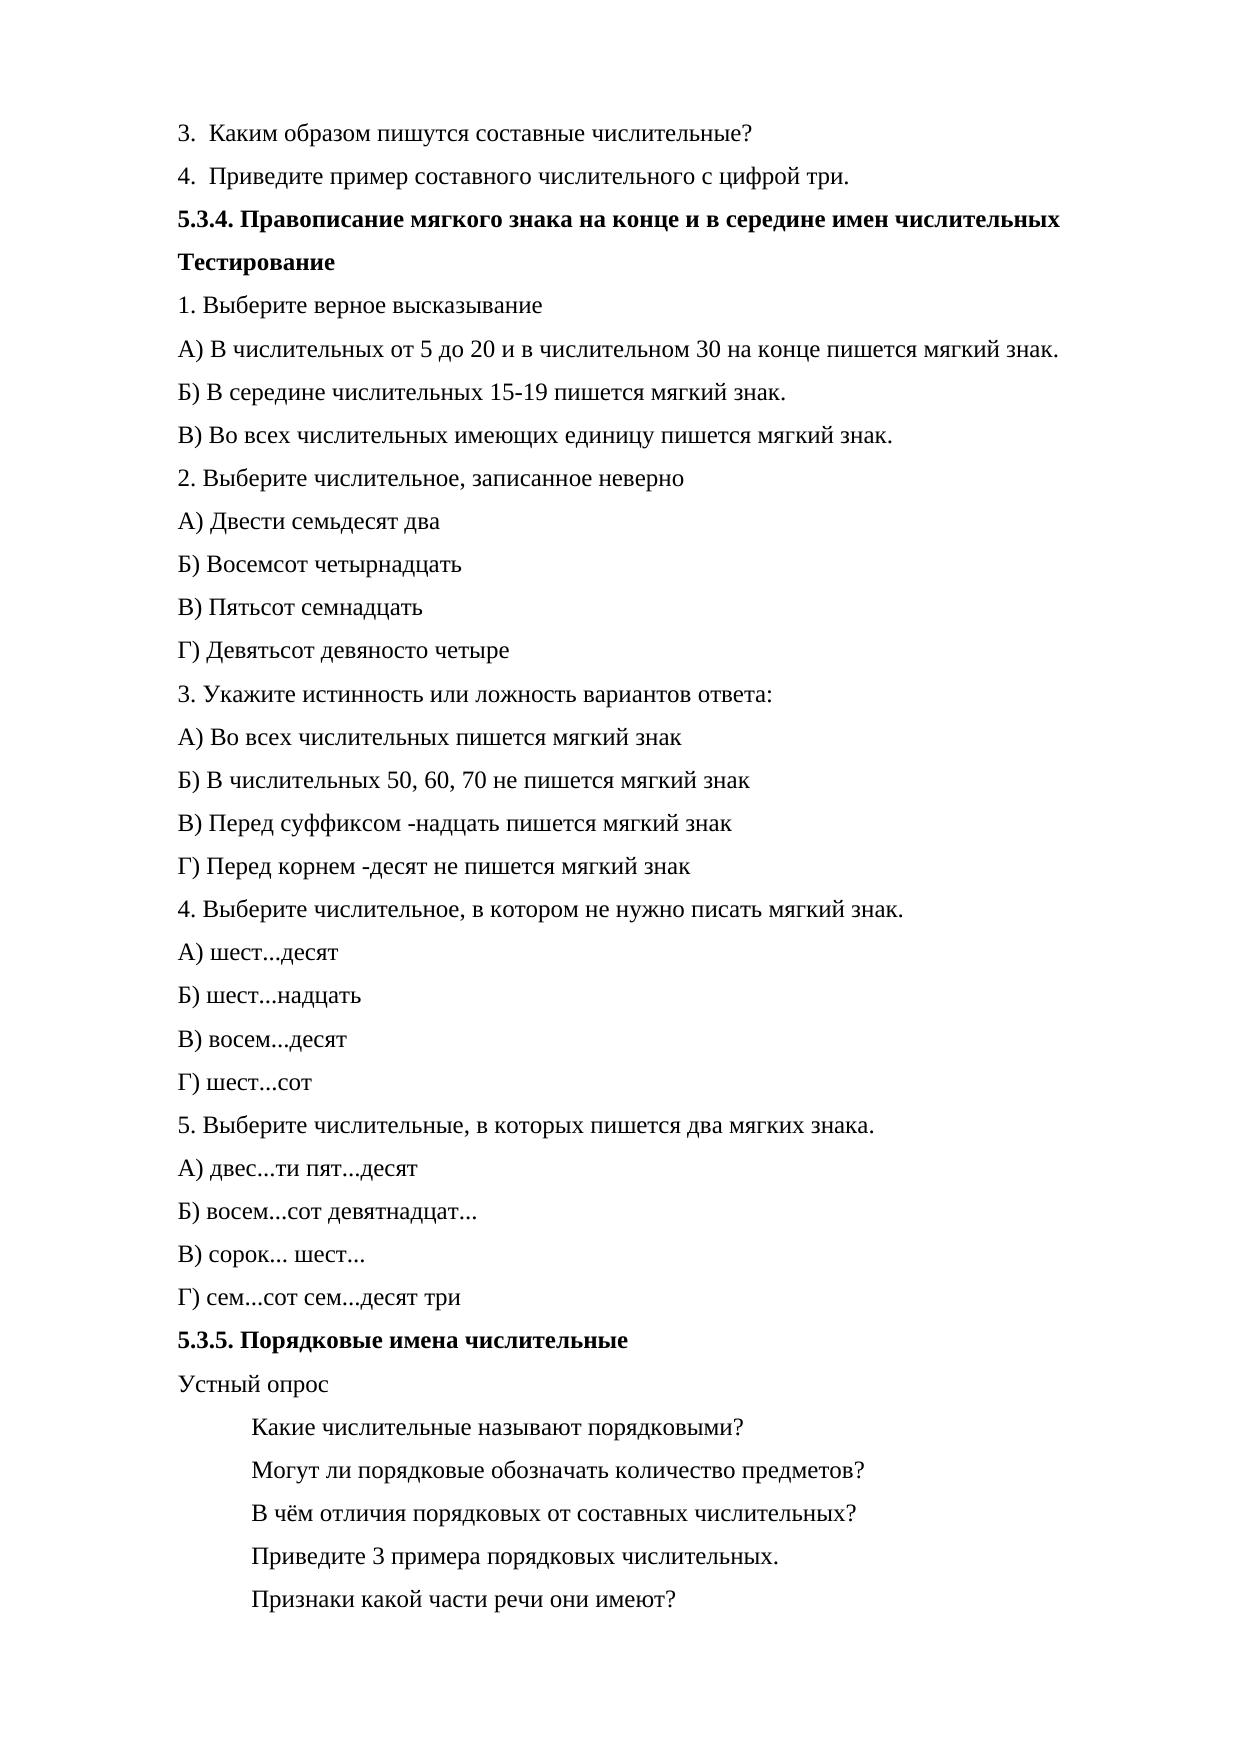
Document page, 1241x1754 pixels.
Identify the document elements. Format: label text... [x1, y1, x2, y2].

text 1. Выберите верное высказывание [177, 291, 1152, 319]
text В) восем...десят [177, 1024, 1152, 1052]
text В) Во всех числительных имеющих единицу пишется мягкий знак. [177, 420, 1152, 449]
text Б) шест...надцать [177, 981, 1152, 1009]
text Признаки какой части речи они имеют? [177, 1584, 1152, 1613]
text А) шест...десят [177, 937, 1152, 966]
text 4. Приведите пример составного числительного с цифрой три. [177, 161, 1152, 190]
text 5. Выберите числительные, в которых пишется два мягких знака. [177, 1110, 1152, 1139]
text В чём отличия порядковых от составных числительных? [177, 1498, 1152, 1527]
text Какие числительные называют порядковыми? [177, 1412, 1152, 1441]
text 5.3.5. Порядковые имена числительные [177, 1326, 1152, 1354]
text 4. Выберите числительное, в котором не нужно писать мягкий знак. [177, 894, 1152, 923]
text Г) Перед корнем -десят не пишется мягкий знак [177, 851, 1152, 880]
text А) Двести семьдесят два [177, 506, 1152, 535]
text В) сорок... шест... [177, 1239, 1152, 1268]
text 2. Выберите числительное, записанное неверно [177, 463, 1152, 492]
text А) В числительных от 5 до 20 и в числительном 30 на конце пишется мягкий знак. [177, 334, 1152, 362]
text Приведите 3 примера порядковых числительных. [177, 1541, 1152, 1570]
text 5.3.4. Правописание мягкого знака на конце и в середине имен числительных [177, 204, 1152, 233]
text А) двес...ти пят...десят [177, 1153, 1152, 1182]
text Г) шест...сот [177, 1067, 1152, 1096]
text Могут ли порядковые обозначать количество предметов? [177, 1455, 1152, 1484]
text В) Перед суффиксом -надцать пишется мягкий знак [177, 808, 1152, 837]
text Г) Девятьсот девяносто четыре [177, 636, 1152, 664]
text Б) Восемсот четырнадцать [177, 549, 1152, 578]
text А) Во всех числительных пишется мягкий знак [177, 722, 1152, 751]
text Устный опрос [177, 1369, 1152, 1397]
text Б) В середине числительных 15-19 пишется мягкий знак. [177, 377, 1152, 406]
text Тестирование [177, 247, 1152, 276]
text Б) В числительных 50, 60, 70 не пишется мягкий знак [177, 765, 1152, 794]
text Г) сем...сот сем...десят три [177, 1282, 1152, 1311]
text 3. Укажите истинность или ложность вариантов ответа: [177, 679, 1152, 707]
text Б) восем...сот девятнадцат... [177, 1196, 1152, 1225]
text 3. Каким образом пишутся составные числительные? [177, 118, 1152, 147]
text В) Пятьсот семнадцать [177, 592, 1152, 621]
